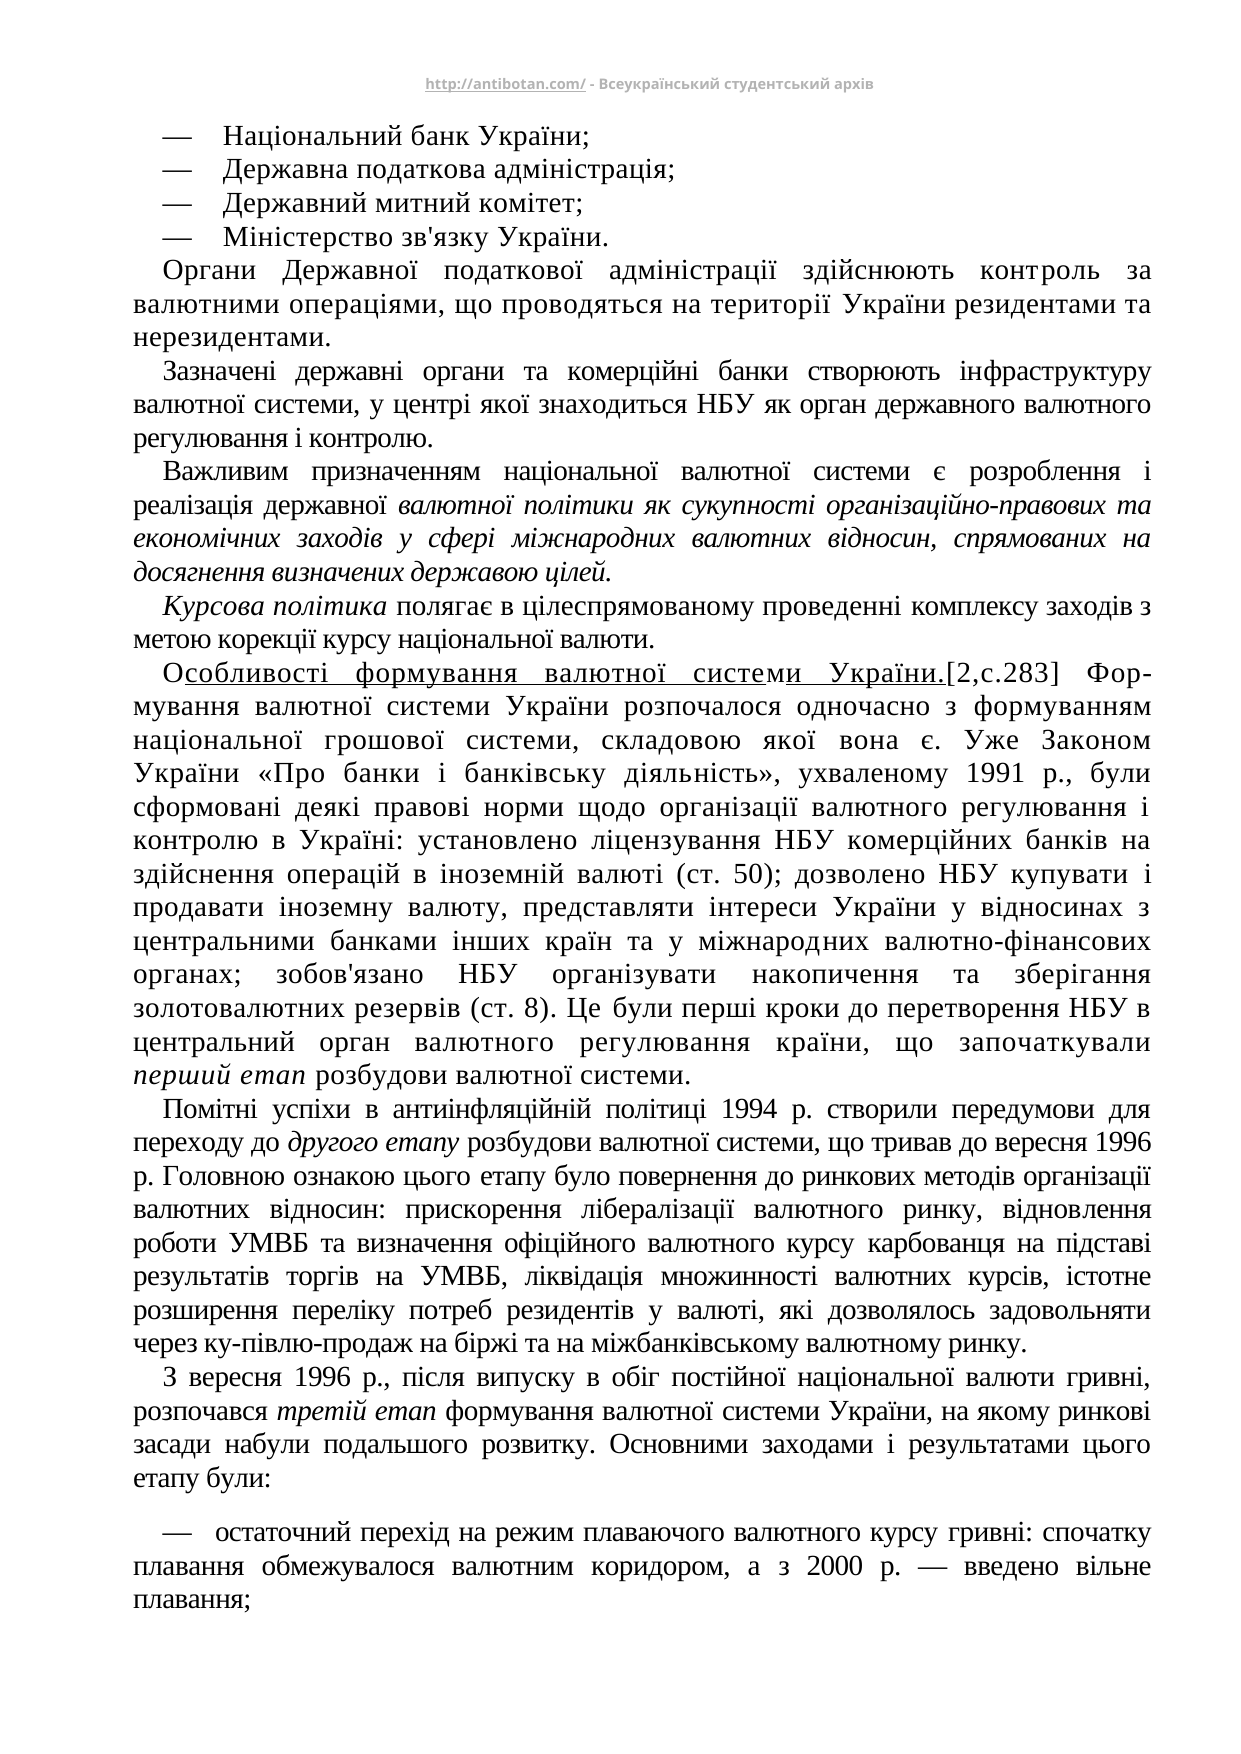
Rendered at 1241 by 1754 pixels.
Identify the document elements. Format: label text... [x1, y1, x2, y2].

text З вересня 1996 р., після випуску в обіг постійної національної валюти гривні, розпочався третій етап формування валютної системи України, на якому ринкові засади набули подальшого розвитку. Основними заходами і результатами цього етапу були: [133, 1359, 1152, 1493]
list Державний митний комітет; [133, 185, 1152, 219]
text Важливим призначенням національної валютної системи є розроблення і реалізація державної валютної політики як сукупності організаційно-правових та економічних заходів у сфері міжнародних валютних відносин, спрямованих на досягнення визначених державою цілей. [133, 453, 1152, 588]
text Курсова політика полягає в цілеспрямованому проведенні комплексу заходів з метою корекції курсу національної валюти. [133, 588, 1152, 655]
list остаточний перехід на режим плаваючого валютного курсу гривні: спочатку плавання обмежувалося валютним коридором, а з 2000 р. — введено вільне плавання; [133, 1514, 1152, 1615]
list Державна податкова адміністрація; [133, 152, 1152, 185]
text Органи Державної податкової адміністрації здійснюють контроль за валютними операціями, що проводяться на території України резидентами та нерезидентами. [133, 252, 1152, 353]
list Національний банк України; [133, 118, 1152, 152]
text Помітні успіхи в антиінфляційній політиці 1994 р. створили передумови для переходу до другого етапу розбудови валютної системи, що тривав до вересня 1996 р. Головною ознакою цього етапу було повернення до ринкових методів організації валютних відносин: прискорення лібералізації валютного ринку, відновлення роботи УМВБ та визначення офіційного валютного курсу карбованця на підставі результатів торгів на УМВБ, ліквідація множинності валютних курсів, істотне розширення переліку потреб резидентів у валюті, які дозволялось задовольняти через ку-півлю-продаж на біржі та на міжбанківському валютному ринку. [133, 1091, 1152, 1359]
list Міністерство зв'язку України. [133, 219, 1152, 252]
text Зазначені державні органи та комерційні банки створюють інфраструктуру валютної системи, у центрі якої знаходиться НБУ як орган державного валютного регулювання і контролю. [133, 353, 1152, 453]
text Особливості формування валютної системи України.[2,с.283] Формування валютної системи України розпочалося одночасно з формуванням національної грошової системи, складовою якої вона є. Уже Законом України «Про банки і банківську діяльність», ухваленому 1991 р., були сформовані деякі правові норми щодо організації валютного регулювання і контролю в Україні: установлено ліцензування НБУ комерційних банків на здійснення операцій в іноземній валюті (ст. 50); дозволено НБУ купувати і продавати іноземну валюту, представляти інтереси України у відносинах з центральними банками інших країн та у міжнародних валютно-фінансових органах; зобов'язано НБУ організувати накопичення та зберігання золотовалютних резервів (ст. 8). Це були перші кроки до перетворення НБУ в центральний орган валютного регулювання країни, що започаткували перший етап розбудови валютної системи. [133, 655, 1152, 1091]
